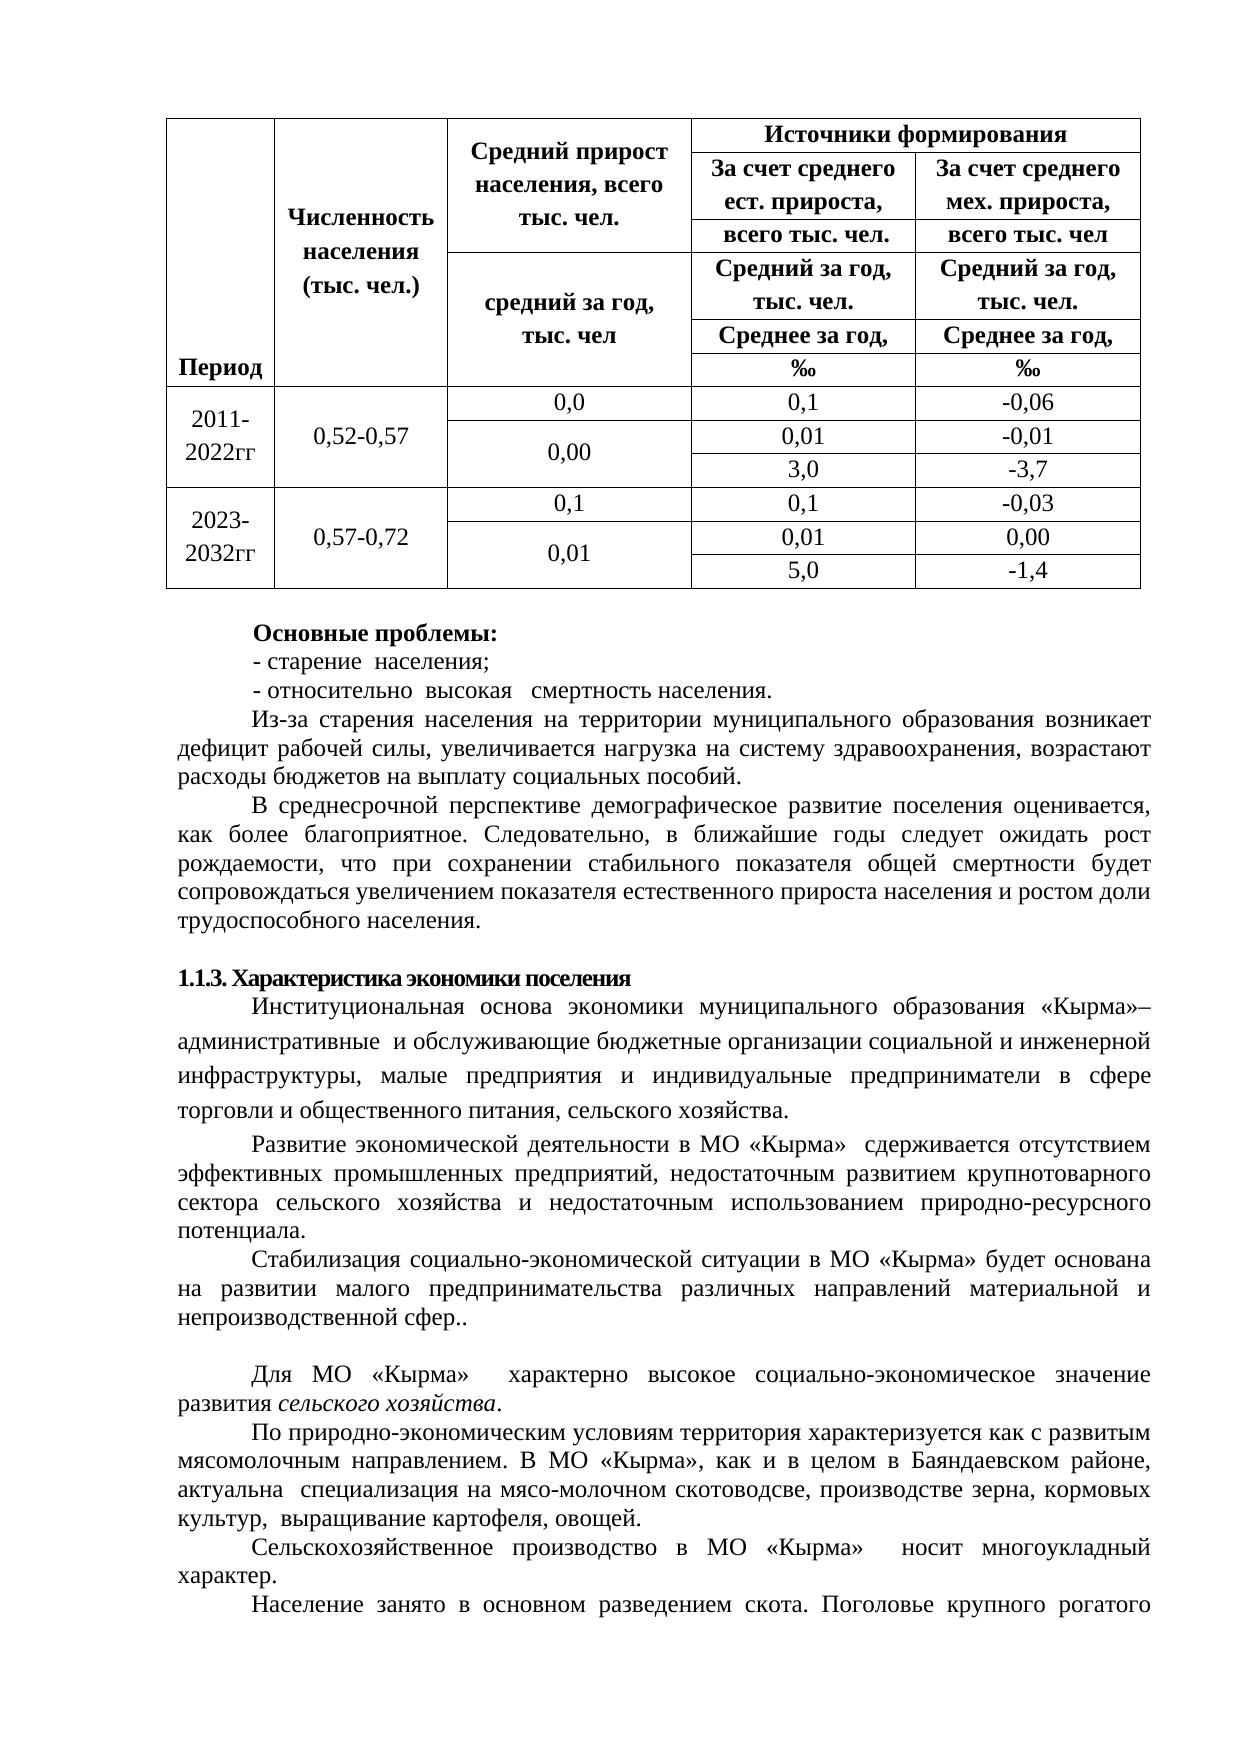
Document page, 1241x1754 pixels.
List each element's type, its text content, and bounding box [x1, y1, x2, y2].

table_cell 0,52-0,57 [275, 387, 447, 487]
table_cell 5,0 [692, 555, 915, 588]
table_cell 0,01 [692, 421, 915, 453]
table_cell 0,57-0,72 [275, 488, 447, 588]
text 1.1.3. Характеристика экономики поселения [177, 963, 1152, 991]
table_cell 3,0 [692, 454, 915, 487]
table_cell -0,03 [916, 488, 1140, 521]
table_cell всего тыс. чел [916, 220, 1140, 252]
table_cell 0,1 [692, 488, 915, 521]
text Основные проблемы: [177, 618, 1152, 646]
text Развитие экономической деятельности в МО «Кырма» сдерживается отсутствием эффективных промышленных предприятий, недостаточным развитием крупнотоварного сектора сельского хозяйства и недостаточным использованием природно-ресурсного потенциала. [177, 1129, 1152, 1244]
table_header Численность населения (тыс. чел.) [275, 119, 447, 386]
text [177, 1589, 1152, 1618]
table_cell 0,1 [692, 387, 915, 420]
table_header Период [167, 119, 274, 386]
text Из-за старения населения на территории муниципального образования возникает дефицит рабочей силы, увеличивается нагрузка на систему здравоохранения, возрастают расходы бюджетов на выплату социальных пособий. [177, 704, 1152, 790]
table_cell 0,1 [448, 488, 691, 521]
table_cell -3,7 [916, 454, 1140, 487]
table_cell Средний за год, тыс. чел. [916, 253, 1140, 319]
table_header Средний прирост населения, всего тыс. чел. [448, 119, 691, 252]
table_cell средний за год, тыс. чел [448, 253, 691, 386]
table_cell -0,01 [916, 421, 1140, 453]
text По природно-экономическим условиям территория характеризуется как с развитым мясомолочным направлением. В МО «Кырма», как и в целом в Баяндаевском районе, актуальна специализация на мясо-молочном скотоводсве, производстве зерна, кормовых культур, выращивание картофеля, овощей. [177, 1417, 1152, 1532]
table_cell Среднее за год, [692, 320, 915, 352]
table_cell Средний за год, тыс. чел. [692, 253, 915, 319]
text Сельскохозяйственное производство в МО «Кырма» носит многоукладный характер. [177, 1532, 1152, 1589]
table_cell ‰ [916, 354, 1140, 386]
table_cell 2023-2032гг [167, 488, 274, 588]
table_cell 0,01 [448, 522, 691, 588]
table_cell 0,0 [448, 387, 691, 420]
table_cell 2011-2022гг [167, 387, 274, 487]
table_cell ‰ [692, 354, 915, 386]
table_cell 0,00 [916, 522, 1140, 554]
table_cell За счет среднего мех. прироста, [916, 153, 1140, 218]
text В среднесрочной перспективе демографическое развитие поселения оценивается, как более благоприятное. Следовательно, в ближайшие годы следует ожидать рост рождаемости, что при сохранении стабильного показателя общей смертности будет сопровождаться увеличением показателя естественного прироста населения и ростом доли трудоспособного населения. [177, 790, 1152, 934]
table_cell -0,06 [916, 387, 1140, 420]
table_cell -1,4 [916, 555, 1140, 588]
table_cell За счет среднего ест. прироста, [692, 153, 915, 218]
table_cell 0,01 [692, 522, 915, 554]
table_cell Среднее за год, [916, 320, 1140, 352]
text Для МО «Кырма» характерно высокое социально-экономическое значение развития сельского хозяйства. [177, 1359, 1152, 1417]
text Стабилизация социально-экономической ситуации в МО «Кырма» будет основана на развитии малого предпринимательства различных направлений материальной и непроизводственной сфер.. [177, 1244, 1152, 1331]
table_cell 0,00 [448, 421, 691, 487]
table_cell всего тыс. чел. [692, 220, 915, 252]
text - старение населения; [177, 646, 1152, 675]
text - относительно высокая смертность населения. [177, 675, 1152, 704]
text Институциональная основа экономики муниципального образования «Кырма»– административные и обслуживающие бюджетные организации социальной и инженерной инфраструктуры, малые предприятия и индивидуальные предприниматели в сфере торговли и общественного питания, сельского хозяйства. [177, 991, 1152, 1124]
table_header Источники формирования [692, 119, 1140, 152]
